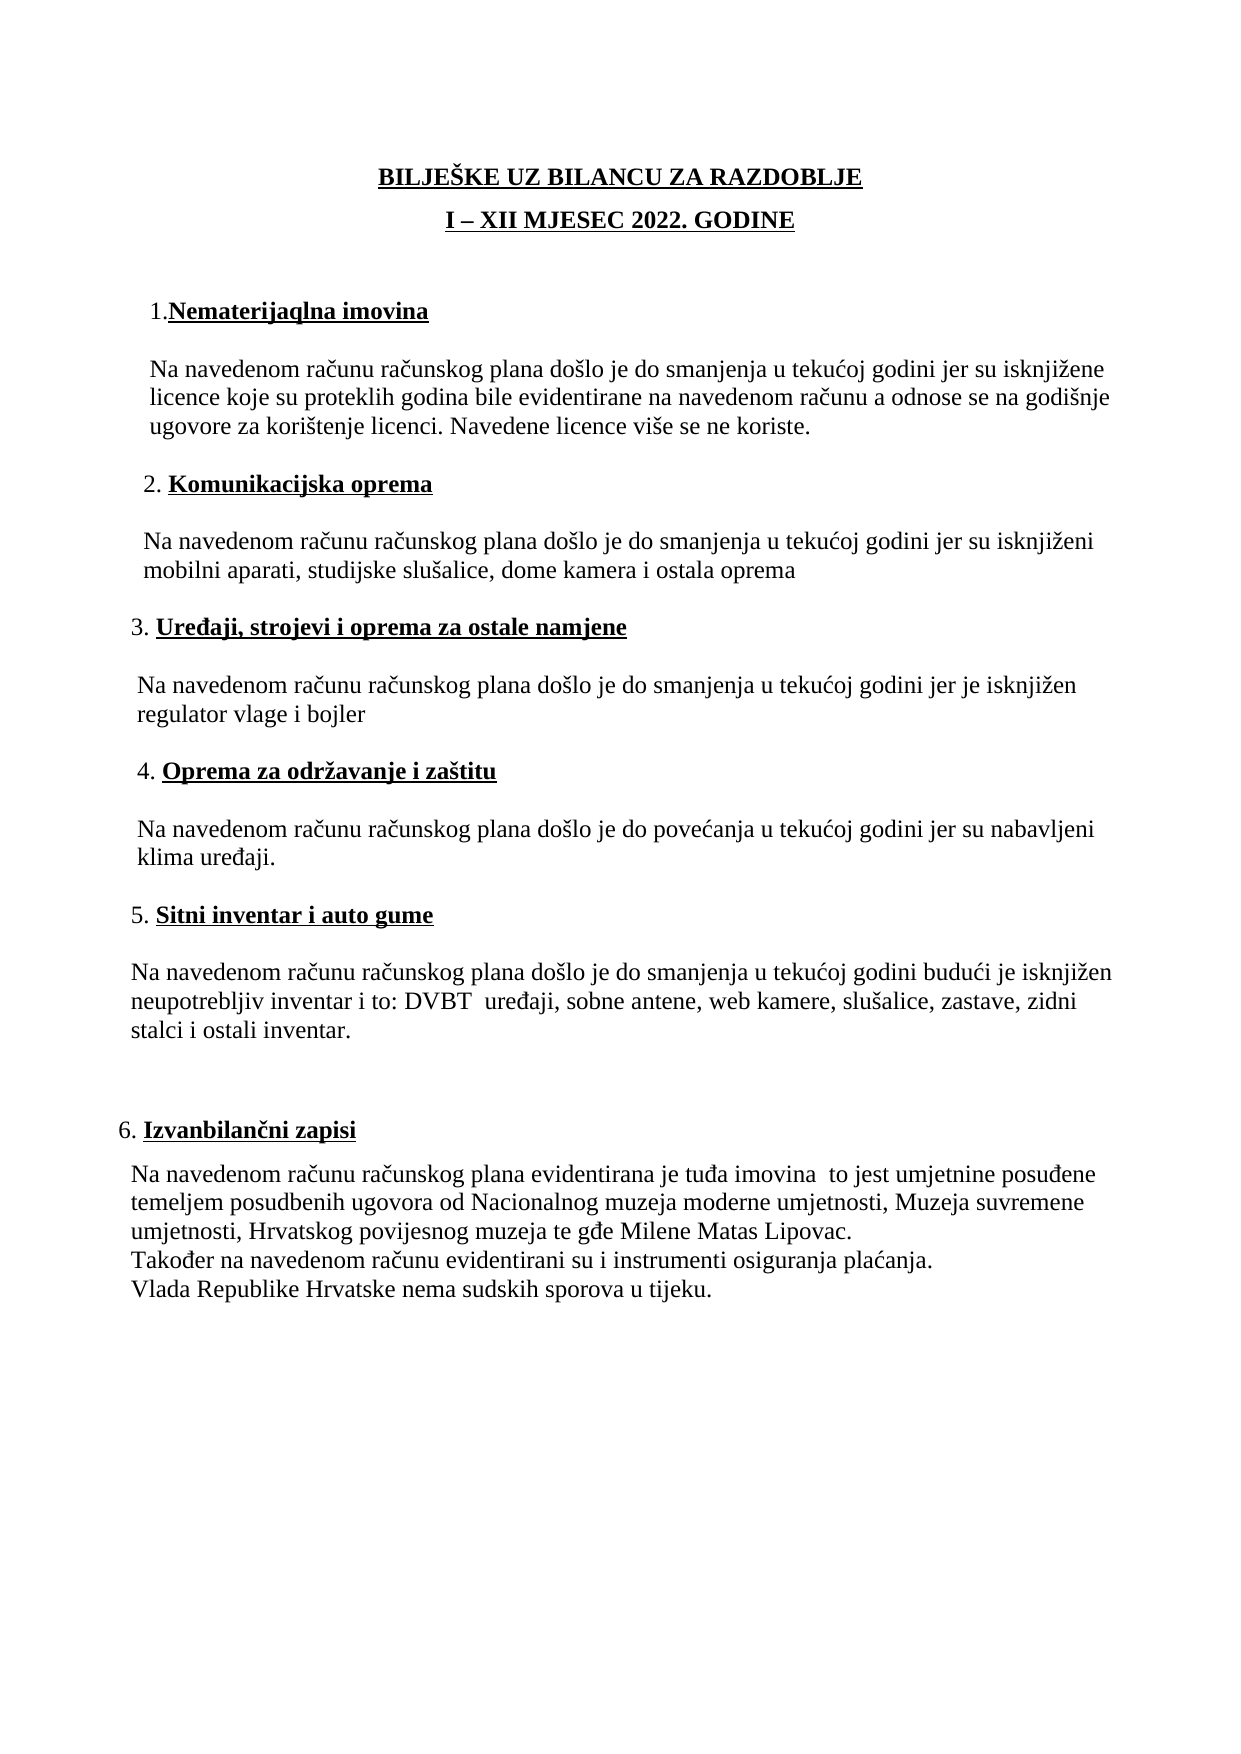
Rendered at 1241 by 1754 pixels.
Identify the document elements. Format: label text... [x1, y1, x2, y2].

text I – XII MJESEC 2022. GODINE [118, 206, 1122, 234]
text 3. Uređaji, strojevi i oprema za ostale namjene [118, 612, 1122, 641]
text mobilni aparati, studijske slušalice, dome kamera i ostala oprema [118, 555, 1122, 584]
text Vlada Republike Hrvatske nema sudskih sporova u tijeku. [118, 1274, 1122, 1302]
text temeljem posudbenih ugovora od Nacionalnog muzeja moderne umjetnosti, Muzeja suvremene [118, 1187, 1122, 1216]
text klima uređaji. [118, 842, 1122, 871]
text BILJEŠKE UZ BILANCU ZA RAZDOBLJE [118, 162, 1122, 191]
text 6. Izvanbilančni zapisi [118, 1116, 1122, 1144]
text Na navedenom računu računskog plana došlo je do smanjenja u tekućoj godini jer je isknjižen [118, 670, 1122, 699]
text Na navedenom računu računskog plana evidentirana je tuđa imovina to jest umjetnine posuđene [118, 1159, 1122, 1187]
text Također na navedenom računu evidentirani su i instrumenti osiguranja plaćanja. [118, 1245, 1122, 1274]
text umjetnosti, Hrvatskog povijesnog muzeja te gđe Milene Matas Lipovac. [118, 1216, 1122, 1245]
text 1.Nematerijaqlna imovina [118, 296, 1122, 325]
text licence koje su proteklih godina bile evidentirane na navedenom računu a odnose se na godišnje [118, 382, 1122, 411]
text Na navedenom računu računskog plana došlo je do smanjenja u tekućoj godini jer su isknjiženi [118, 526, 1122, 555]
text stalci i ostali inventar. [118, 1015, 1122, 1044]
text 4. Oprema za održavanje i zaštitu [118, 756, 1122, 785]
text ugovore za korištenje licenci. Navedene licence više se ne koriste. [118, 411, 1122, 440]
text Na navedenom računu računskog plana došlo je do smanjenja u tekućoj godini budući je isknjižen [118, 957, 1122, 986]
text 2. Komunikacijska oprema [118, 469, 1122, 497]
text Na navedenom računu računskog plana došlo je do smanjenja u tekućoj godini jer su isknjižene [118, 354, 1122, 382]
text neupotrebljiv inventar i to: DVBT uređaji, sobne antene, web kamere, slušalice, zastave, zidni [118, 986, 1122, 1015]
text regulator vlage i bojler [118, 699, 1122, 727]
text Na navedenom računu računskog plana došlo je do povećanja u tekućoj godini jer su nabavljeni [118, 814, 1122, 842]
text 5. Sitni inventar i auto gume [118, 900, 1122, 929]
